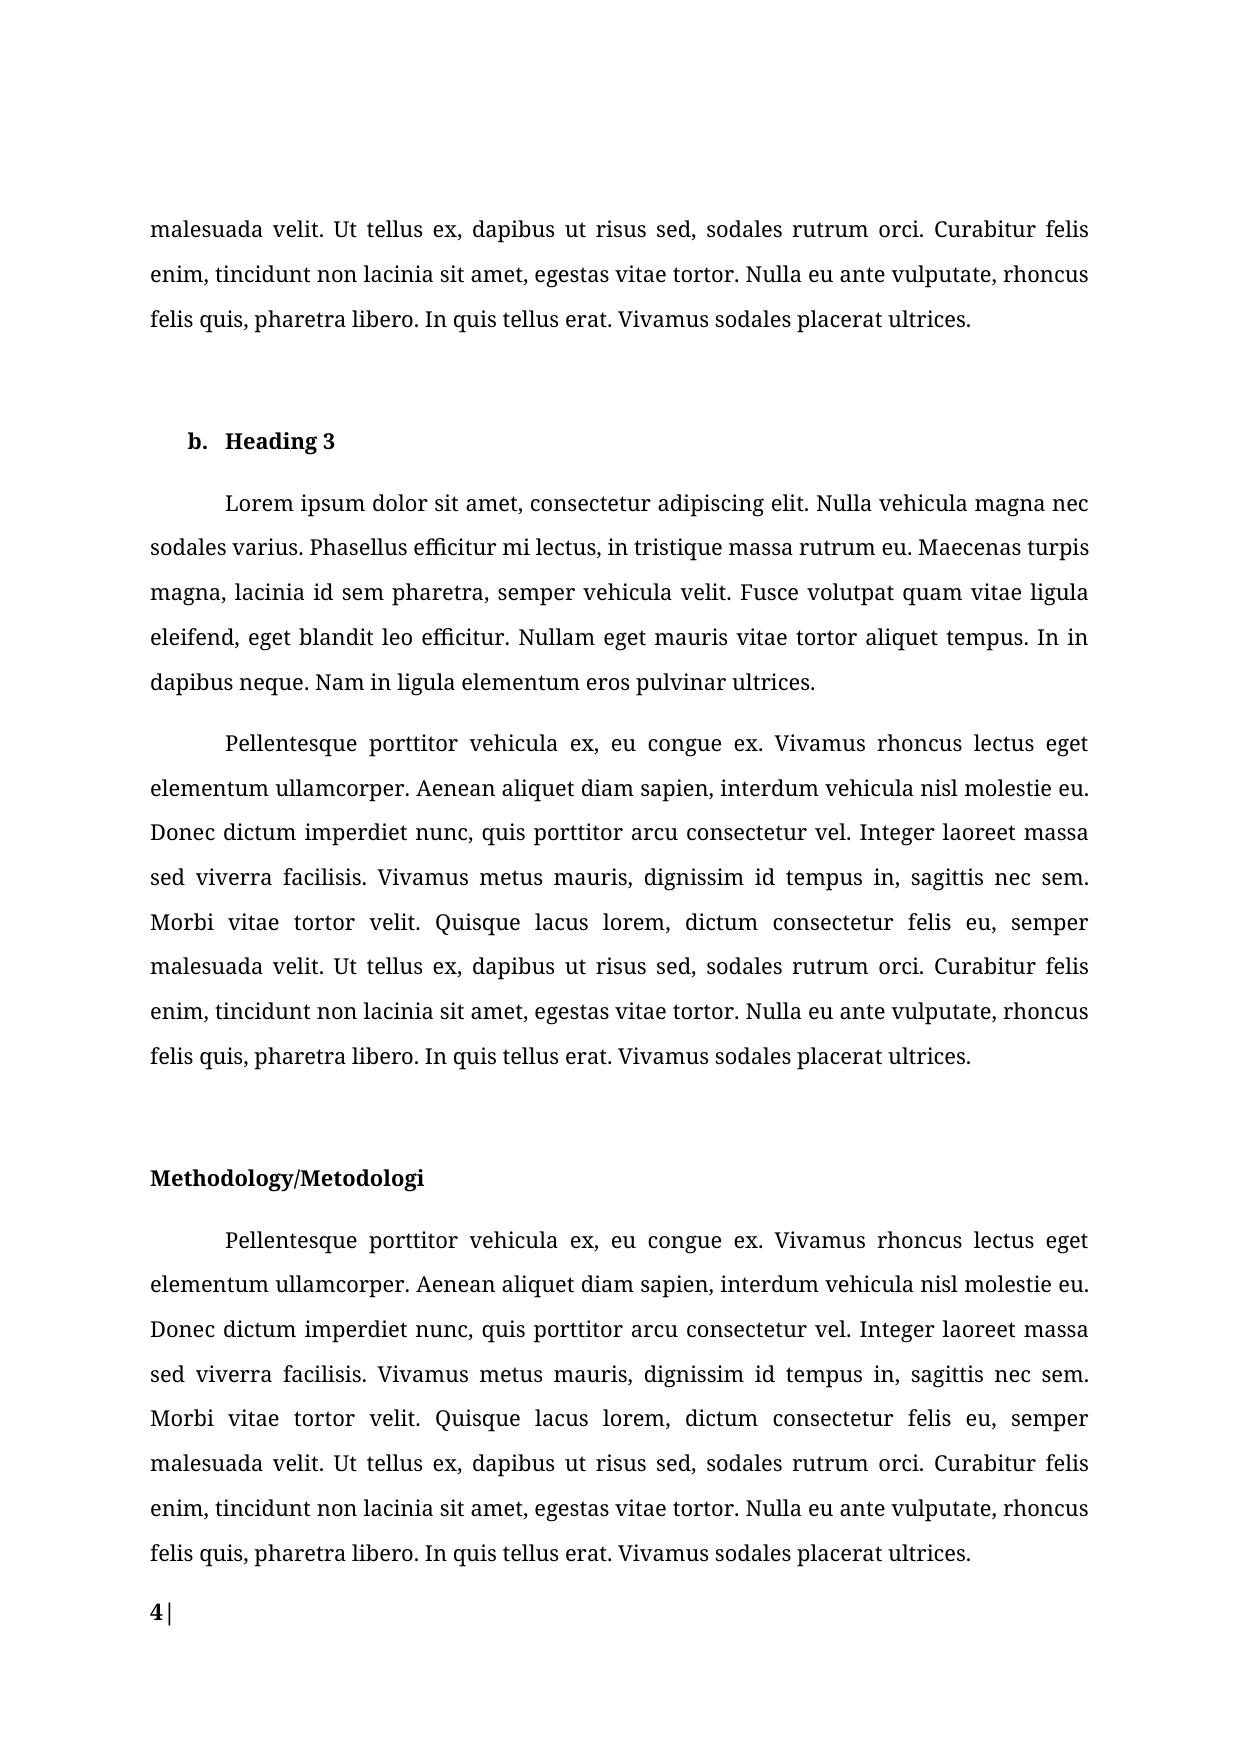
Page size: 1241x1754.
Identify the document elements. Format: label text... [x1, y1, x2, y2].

list Heading 3 [187, 426, 1090, 456]
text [150, 214, 1090, 333]
text Methodology/Metodologi [150, 1163, 1090, 1193]
